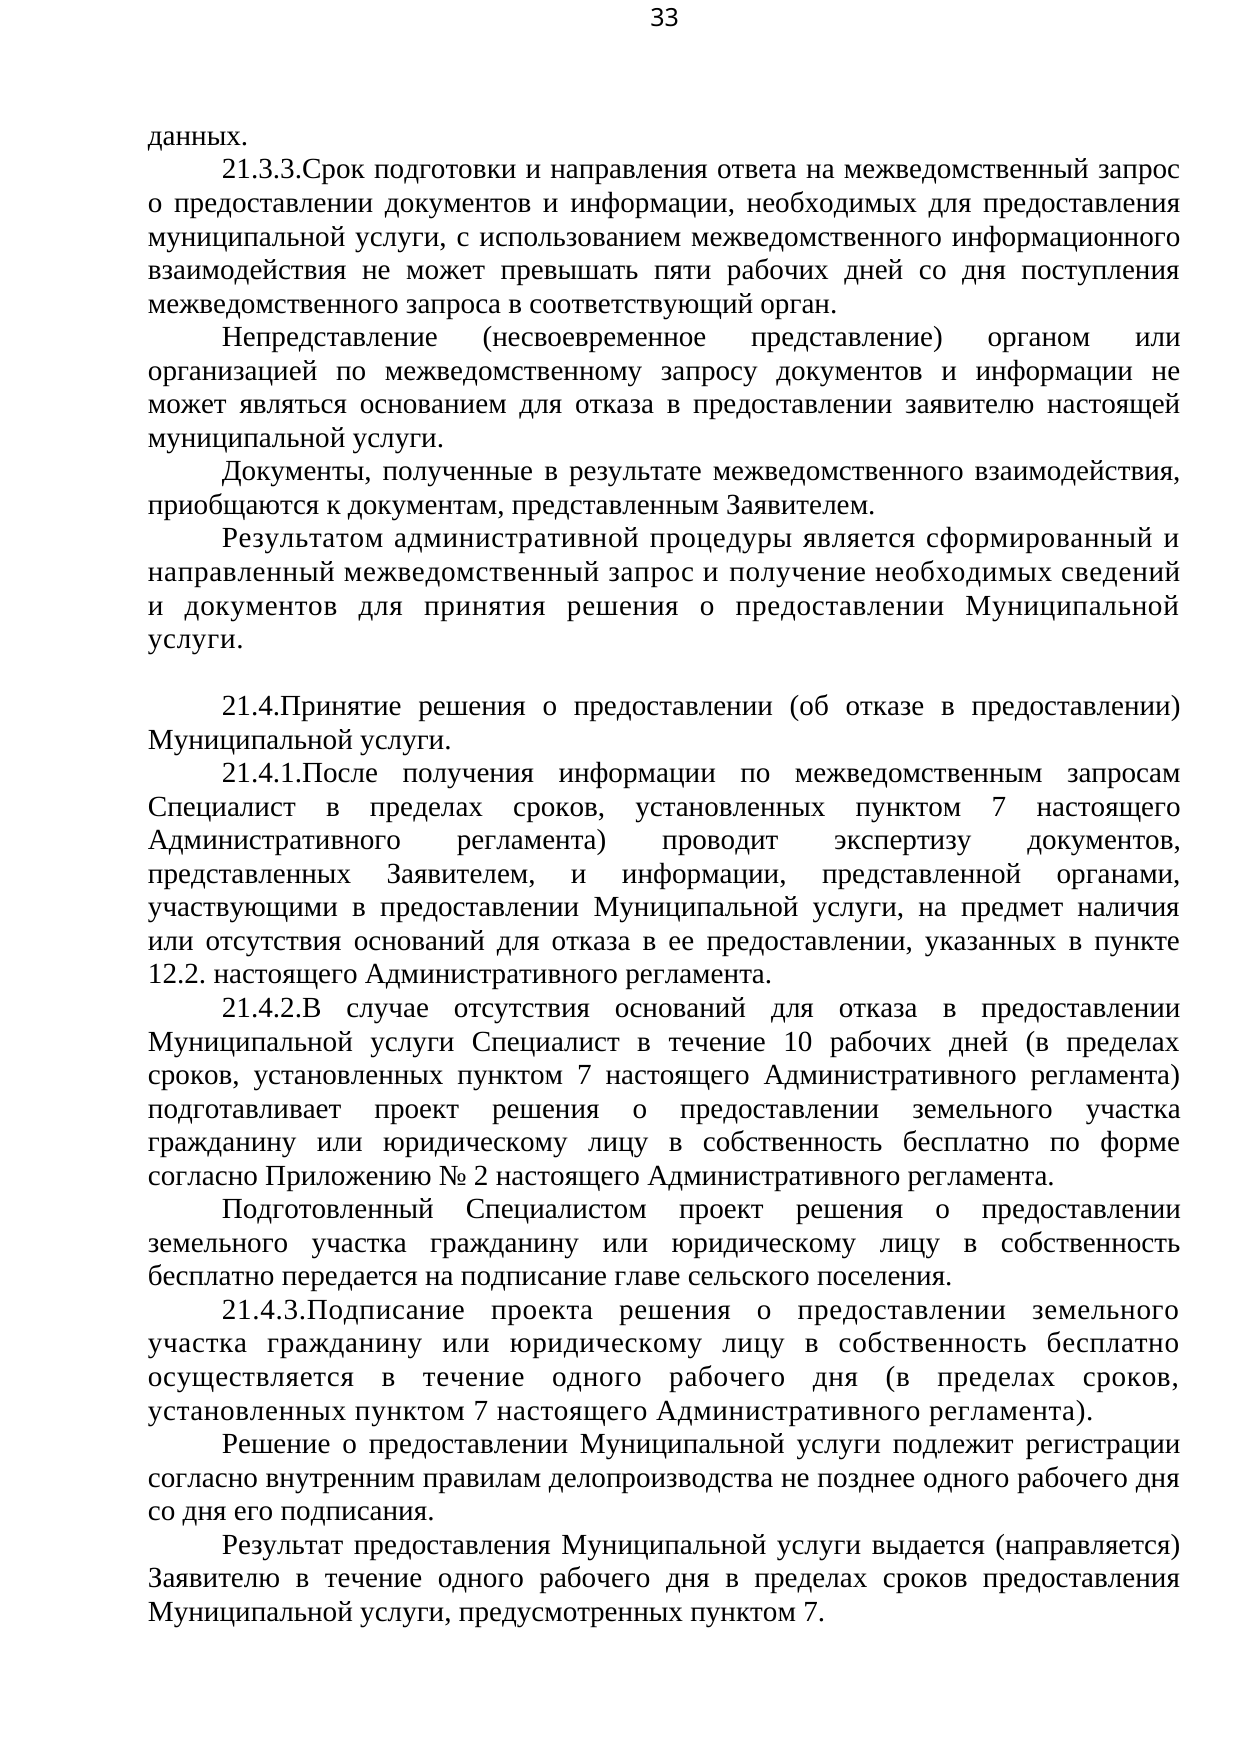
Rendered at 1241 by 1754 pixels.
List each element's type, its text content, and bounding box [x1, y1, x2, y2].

text Подготовленный Специалистом проект решения о предоставлении земельного участка гражданину или юридическому лицу в собственность бесплатно передается на подписание главе сельского поселения. [148, 1191, 1181, 1292]
text Документы, полученные в результате межведомственного взаимодействия, приобщаются к документам, представленным Заявителем. [148, 453, 1181, 521]
text 21.4.Принятие решения о предоставлении (об отказе в предоставлении) Муниципальной услуги. [148, 688, 1181, 755]
text 21.4.1.После получения информации по межведомственным запросам Специалист в пределах сроков, установленных пунктом 7 настоящего Административного регламента) проводит экспертизу документов, представленных Заявителем, и информации, представленной органами, участвующими в предоставлении Муниципальной услуги, на предмет наличия или отсутствия оснований для отказа в ее предоставлении, указанных в пункте 12.2. настоящего Административного регламента. [148, 755, 1181, 990]
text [148, 118, 1181, 152]
text 21.4.3.Подписание проекта решения о предоставлении земельного участка гражданину или юридическому лицу в собственность бесплатно осуществляется в течение одного рабочего дня (в пределах сроков, установленных пунктом 7 настоящего Административного регламента). [148, 1292, 1181, 1426]
text Результатом административной процедуры является сформированный и направленный межведомственный запрос и получение необходимых сведений и документов для принятия решения о предоставлении Муниципальной услуги. [148, 521, 1181, 655]
text Решение о предоставлении Муниципальной услуги подлежит регистрации согласно внутренним правилам делопроизводства не позднее одного рабочего дня со дня его подписания. [148, 1426, 1181, 1527]
text 21.4.2.В случае отсутствия оснований для отказа в предоставлении Муниципальной услуги Специалист в течение 10 рабочих дней (в пределах сроков, установленных пунктом 7 настоящего Административного регламента) подготавливает проект решения о предоставлении земельного участка гражданину или юридическому лицу в собственность бесплатно по форме согласно Приложению № 2 настоящего Административного регламента. [148, 990, 1181, 1191]
text Непредставление (несвоевременное представление) органом или организацией по межведомственному запросу документов и информации не может являться основанием для отказа в предоставлении заявителю настоящей муниципальной услуги. [148, 319, 1181, 453]
text Результат предоставления Муниципальной услуги выдается (направляется) Заявителю в течение одного рабочего дня в пределах сроков предоставления Муниципальной услуги, предусмотренных пунктом 7. [148, 1527, 1181, 1627]
text 21.3.3.Срок подготовки и направления ответа на межведомственный запрос о предоставлении документов и информации, необходимых для предоставления муниципальной услуги, с использованием межведомственного информационного взаимодействия не может превышать пяти рабочих дней со дня поступления межведомственного запроса в соответствующий орган. [148, 152, 1181, 319]
